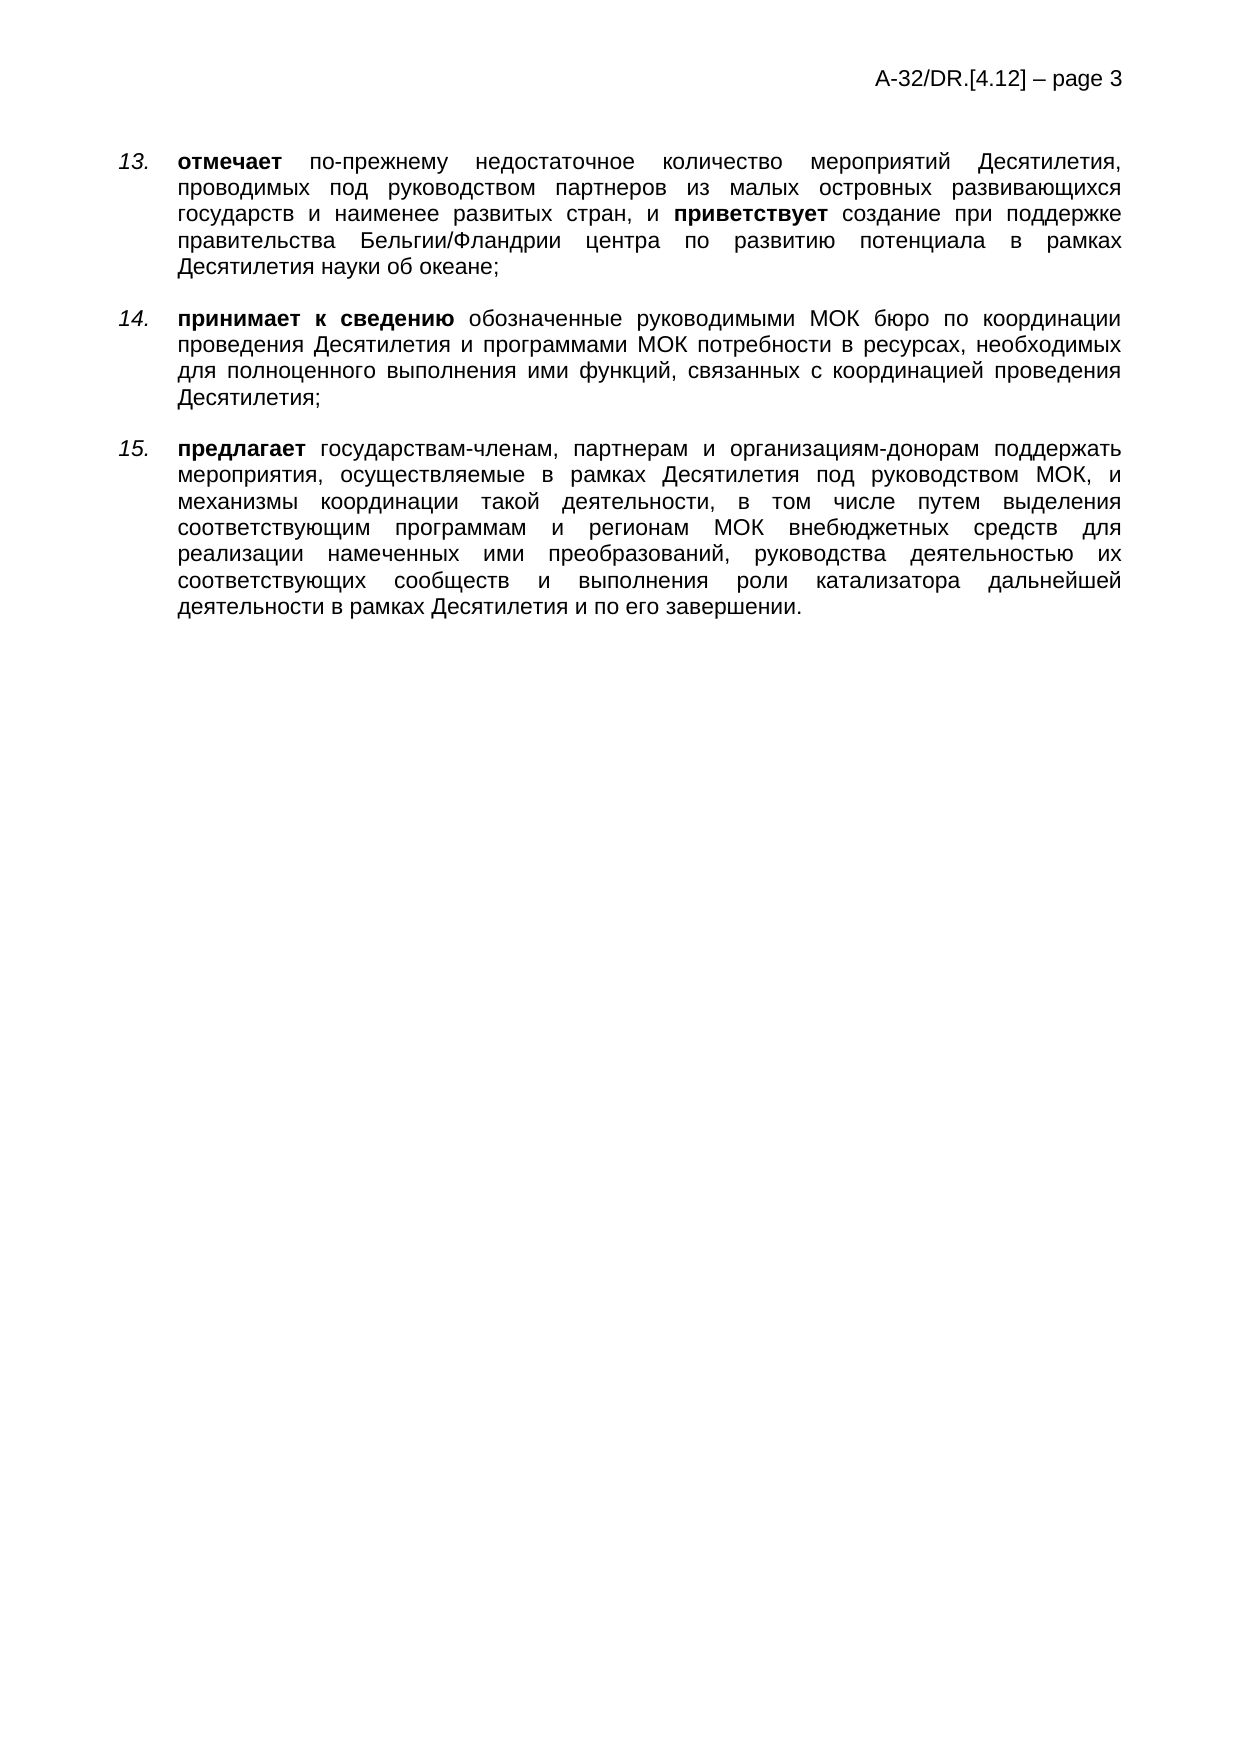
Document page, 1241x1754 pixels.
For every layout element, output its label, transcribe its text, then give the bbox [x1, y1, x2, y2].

list принимает к сведению обозначенные руководимыми МОК бюро по координации проведения Десятилетия и программами МОК потребности в ресурсах, необходимых для полноценного выполнения ими функций, связанных с координацией проведения Десятилетия; [118, 304, 1122, 410]
list отмечает по-прежнему недостаточное количество мероприятий Десятилетия, проводимых под руководством партнеров из малых островных развивающихся государств и наименее развитых стран, и приветствует создание при поддержке правительства Бельгии/Фландрии центра по развитию потенциала в рамках Десятилетия науки об океане; [118, 148, 1122, 279]
list предлагает государствам-членам, партнерам и организациям-донорам поддержать мероприятия, осуществляемые в рамках Десятилетия под руководством МОК, и механизмы координации такой деятельности, в том числе путем выделения соответствующим программам и регионам МОК внебюджетных средств для реализации намеченных ими преобразований, руководства деятельностью их соответствующих сообществ и выполнения роли катализатора дальнейшей деятельности в рамках Десятилетия и по его завершении. [118, 435, 1122, 619]
